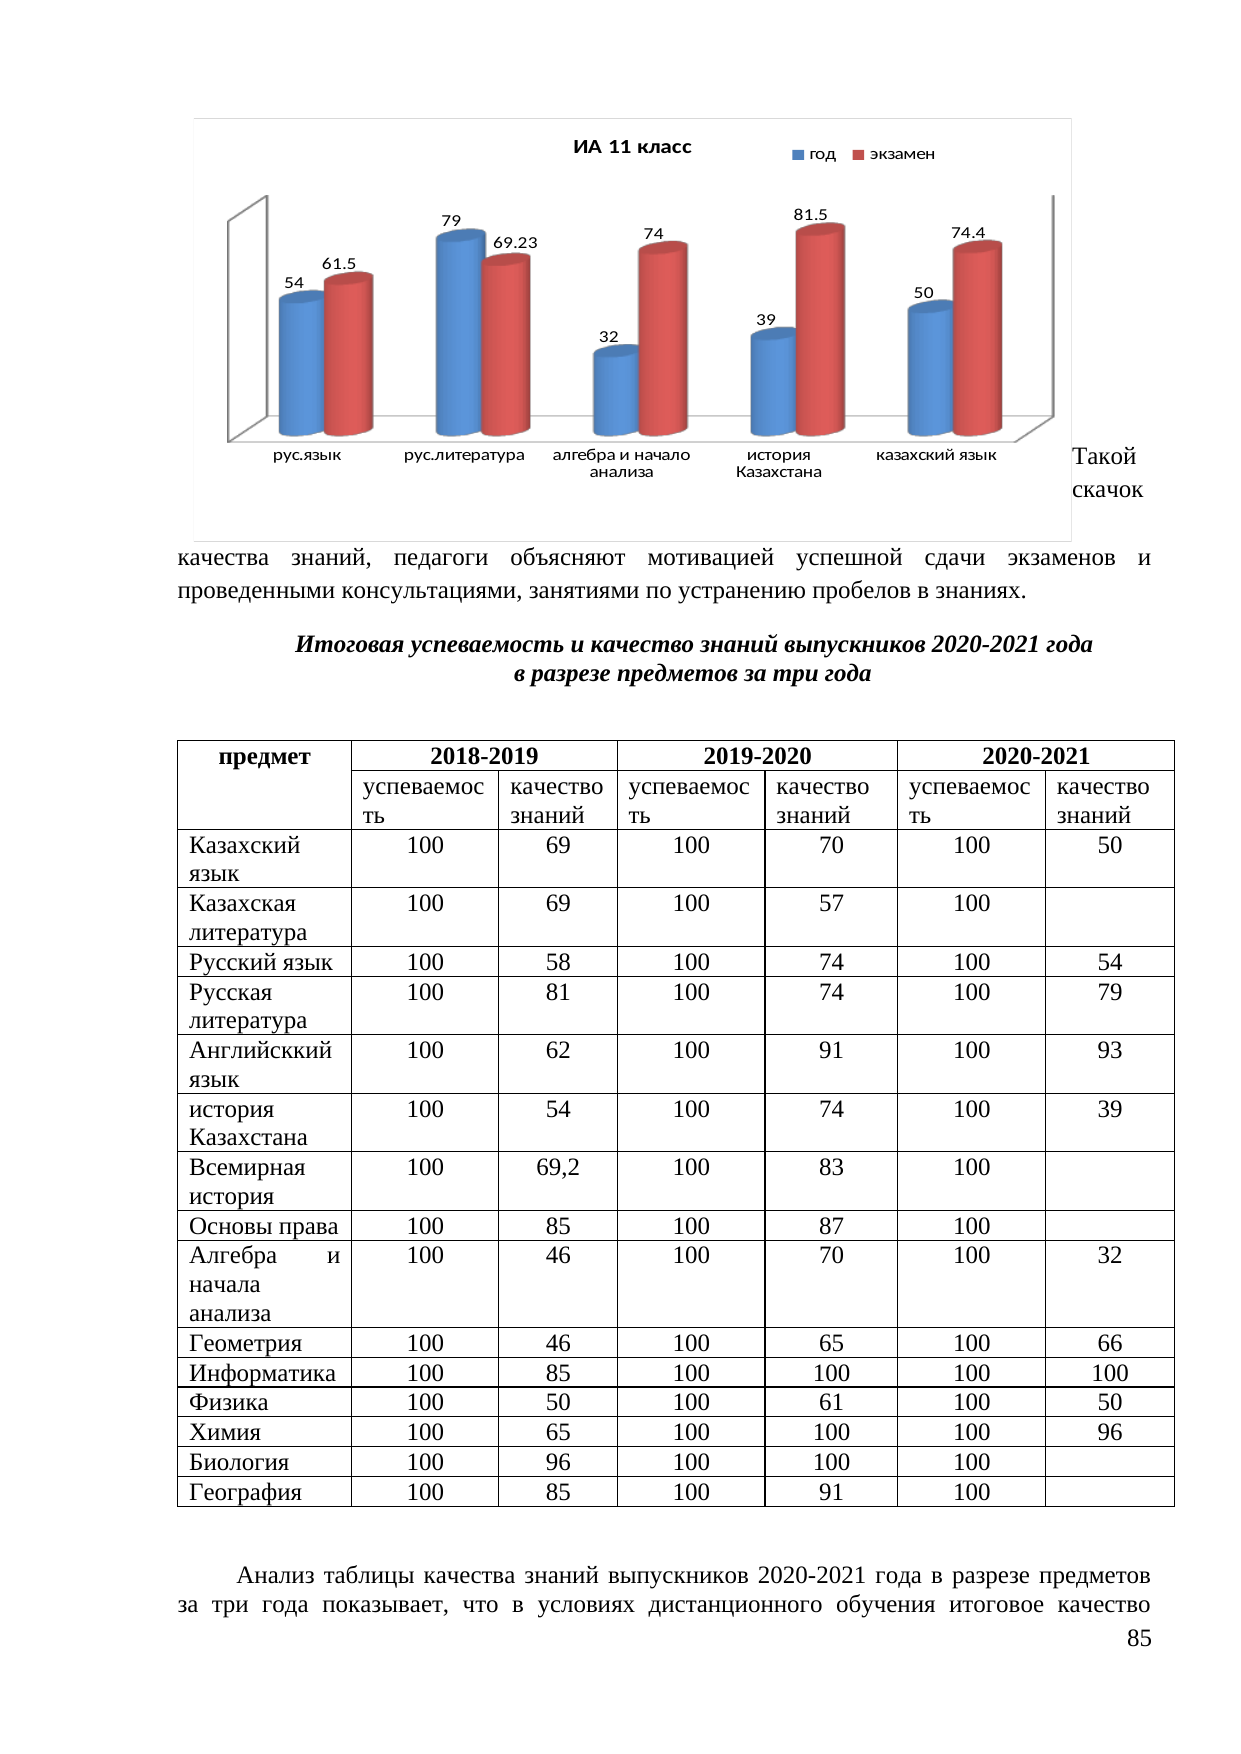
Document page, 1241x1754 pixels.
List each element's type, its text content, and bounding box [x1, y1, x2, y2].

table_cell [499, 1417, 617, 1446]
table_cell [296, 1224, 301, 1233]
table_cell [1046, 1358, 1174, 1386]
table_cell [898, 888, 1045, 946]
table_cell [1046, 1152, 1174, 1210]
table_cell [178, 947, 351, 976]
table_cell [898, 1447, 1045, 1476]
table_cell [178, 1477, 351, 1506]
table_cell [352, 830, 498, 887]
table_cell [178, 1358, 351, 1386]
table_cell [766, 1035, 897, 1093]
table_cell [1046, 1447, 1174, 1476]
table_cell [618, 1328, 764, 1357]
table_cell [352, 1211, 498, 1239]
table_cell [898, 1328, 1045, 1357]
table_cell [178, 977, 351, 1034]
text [177, 1560, 1152, 1618]
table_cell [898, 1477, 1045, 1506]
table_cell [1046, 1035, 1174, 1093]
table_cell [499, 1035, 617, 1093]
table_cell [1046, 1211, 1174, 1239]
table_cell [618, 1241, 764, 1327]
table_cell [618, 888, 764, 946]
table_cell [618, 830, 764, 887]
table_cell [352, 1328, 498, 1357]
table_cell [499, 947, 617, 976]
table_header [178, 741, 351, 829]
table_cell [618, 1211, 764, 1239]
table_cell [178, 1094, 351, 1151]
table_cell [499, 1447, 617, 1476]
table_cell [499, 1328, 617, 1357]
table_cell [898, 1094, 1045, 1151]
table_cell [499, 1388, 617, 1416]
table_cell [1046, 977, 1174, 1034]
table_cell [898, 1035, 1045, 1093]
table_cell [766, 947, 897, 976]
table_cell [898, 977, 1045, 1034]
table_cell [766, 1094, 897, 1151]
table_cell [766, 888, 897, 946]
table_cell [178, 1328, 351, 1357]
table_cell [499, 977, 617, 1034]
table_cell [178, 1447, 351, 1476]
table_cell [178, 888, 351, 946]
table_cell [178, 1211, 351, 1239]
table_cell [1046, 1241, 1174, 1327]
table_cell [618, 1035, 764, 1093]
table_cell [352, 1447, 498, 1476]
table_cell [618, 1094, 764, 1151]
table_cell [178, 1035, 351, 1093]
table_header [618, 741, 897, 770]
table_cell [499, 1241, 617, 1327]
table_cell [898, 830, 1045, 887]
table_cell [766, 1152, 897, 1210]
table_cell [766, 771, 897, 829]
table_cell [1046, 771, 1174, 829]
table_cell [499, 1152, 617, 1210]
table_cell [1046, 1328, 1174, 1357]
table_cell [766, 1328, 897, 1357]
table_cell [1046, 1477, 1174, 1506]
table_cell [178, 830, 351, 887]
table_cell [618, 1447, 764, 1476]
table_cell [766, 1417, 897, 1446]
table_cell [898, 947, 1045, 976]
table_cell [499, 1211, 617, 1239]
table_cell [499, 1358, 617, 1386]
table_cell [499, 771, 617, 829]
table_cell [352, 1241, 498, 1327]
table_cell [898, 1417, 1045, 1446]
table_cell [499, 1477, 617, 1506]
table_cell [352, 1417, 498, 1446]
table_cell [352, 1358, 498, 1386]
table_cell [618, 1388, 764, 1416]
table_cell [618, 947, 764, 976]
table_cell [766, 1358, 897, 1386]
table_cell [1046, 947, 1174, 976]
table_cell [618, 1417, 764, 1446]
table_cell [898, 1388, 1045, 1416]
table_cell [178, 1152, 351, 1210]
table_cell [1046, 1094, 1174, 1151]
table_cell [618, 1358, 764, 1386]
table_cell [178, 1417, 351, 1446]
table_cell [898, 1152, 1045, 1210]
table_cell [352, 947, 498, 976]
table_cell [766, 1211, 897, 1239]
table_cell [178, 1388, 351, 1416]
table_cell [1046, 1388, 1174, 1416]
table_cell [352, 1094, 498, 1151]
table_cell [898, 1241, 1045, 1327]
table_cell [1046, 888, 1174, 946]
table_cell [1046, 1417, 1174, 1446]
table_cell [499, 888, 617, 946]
text в разрезе предметов за три года [177, 658, 1152, 686]
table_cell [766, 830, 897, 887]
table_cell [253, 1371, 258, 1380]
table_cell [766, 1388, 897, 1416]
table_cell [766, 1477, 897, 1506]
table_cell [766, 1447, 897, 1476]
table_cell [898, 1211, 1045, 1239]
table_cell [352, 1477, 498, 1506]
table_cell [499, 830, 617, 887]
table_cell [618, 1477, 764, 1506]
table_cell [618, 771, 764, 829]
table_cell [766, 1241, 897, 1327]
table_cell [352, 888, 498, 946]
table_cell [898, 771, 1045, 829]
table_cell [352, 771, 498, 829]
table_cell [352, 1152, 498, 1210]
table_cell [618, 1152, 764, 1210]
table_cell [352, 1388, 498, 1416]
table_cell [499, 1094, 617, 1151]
text Итоговая успеваемость и качество знаний выпускников 2020-2021 года [177, 629, 1152, 658]
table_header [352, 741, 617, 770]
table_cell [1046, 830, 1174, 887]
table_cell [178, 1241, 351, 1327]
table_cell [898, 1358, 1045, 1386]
text Такой скачок качества знаний, педагоги объясняют мотивацией успешной сдачи экзаменов и проведенными консультациями, занятиями по устранению пробелов в знаниях. [177, 441, 1152, 604]
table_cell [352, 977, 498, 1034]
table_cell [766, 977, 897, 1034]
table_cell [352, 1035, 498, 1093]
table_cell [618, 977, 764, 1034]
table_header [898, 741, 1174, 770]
